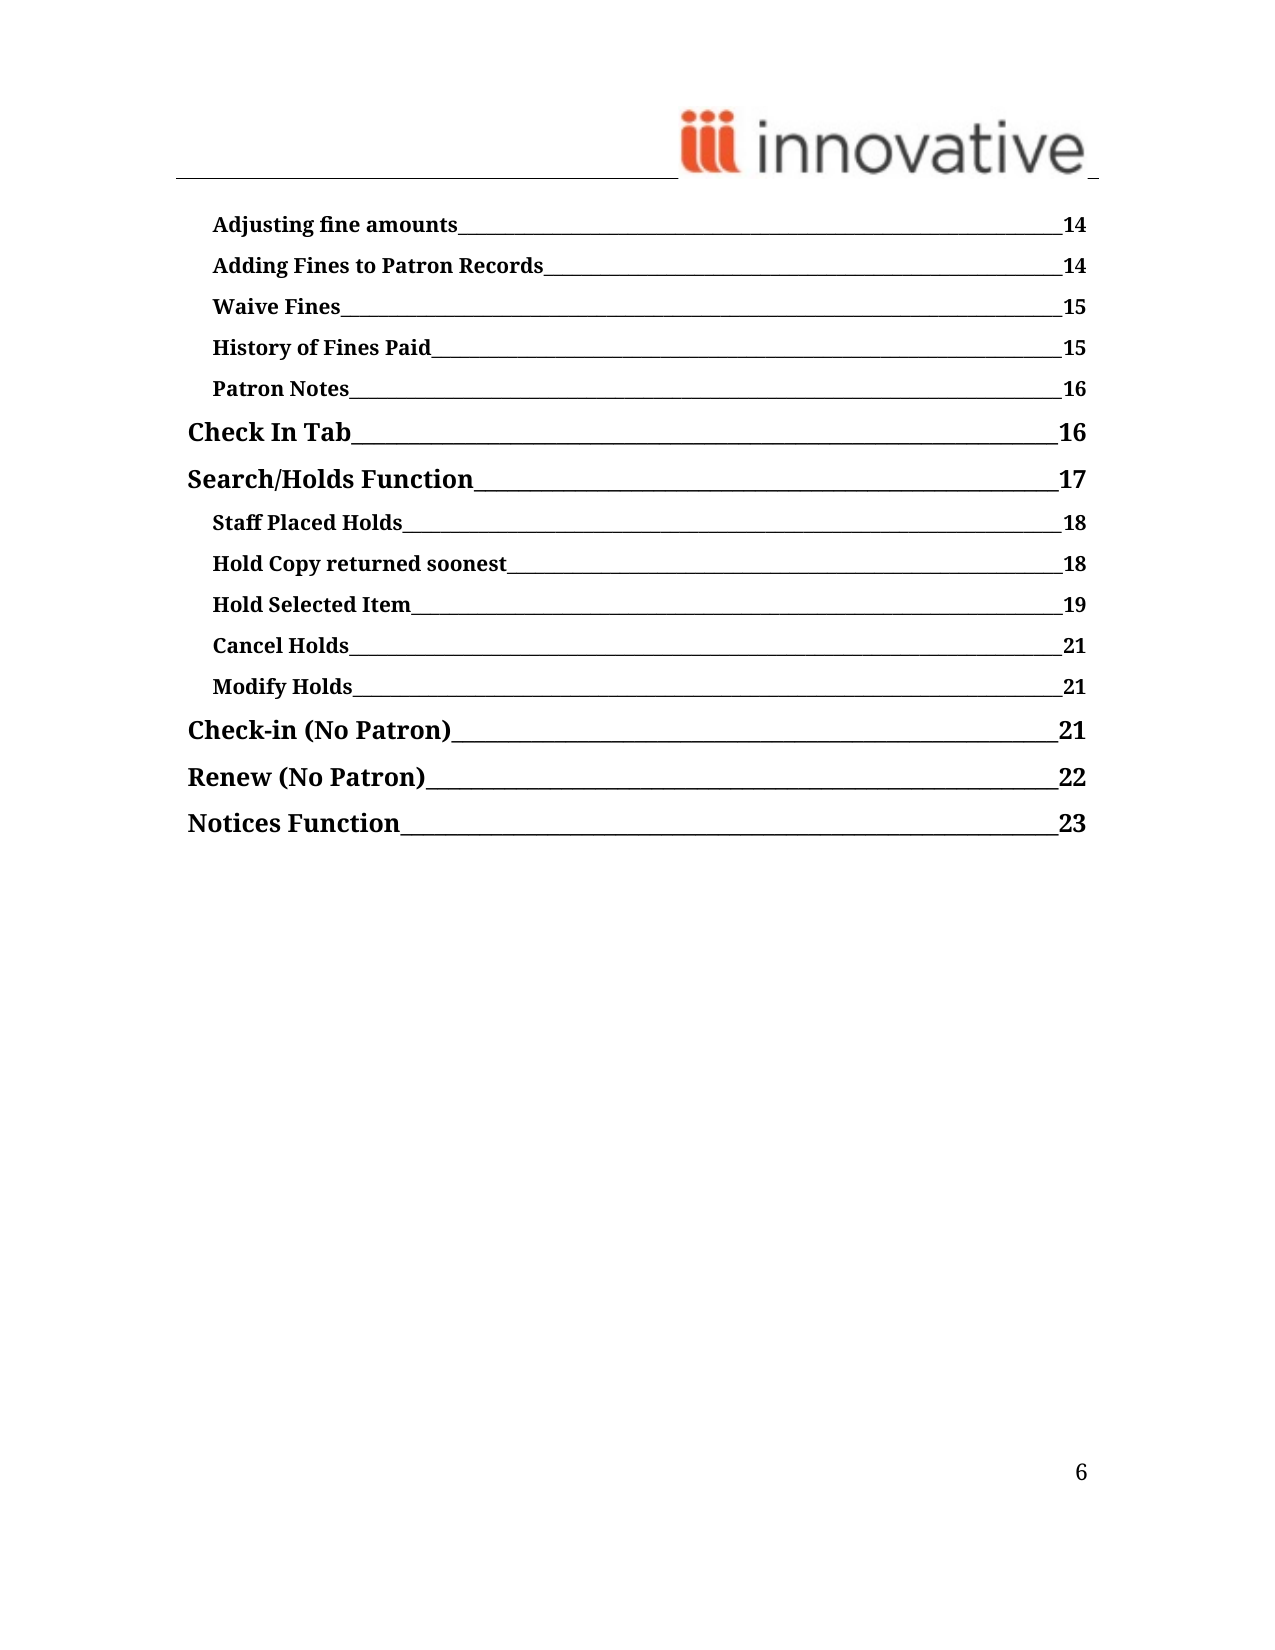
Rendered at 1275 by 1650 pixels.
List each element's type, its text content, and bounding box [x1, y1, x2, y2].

text Notices Function 23 [187, 806, 1087, 840]
text History of Fines Paid 15 [212, 333, 1087, 362]
text Search/Holds Function 17 [187, 462, 1087, 496]
text Renew (No Patron) 22 [187, 759, 1087, 793]
text Hold Copy returned soonest 18 [212, 549, 1087, 578]
text Hold Selected Item 19 [212, 590, 1087, 618]
text Patron Notes 16 [212, 374, 1087, 403]
picture [678, 106, 1088, 179]
text Waive Fines 15 [212, 292, 1087, 321]
text Adjusting fine amounts 14 [212, 210, 1087, 239]
text Cancel Holds 21 [212, 631, 1087, 659]
text Staff Placed Holds 18 [212, 508, 1087, 537]
text Check-in (No Patron) 21 [187, 713, 1087, 747]
text Check In Tab 16 [187, 415, 1087, 449]
text Modify Holds 21 [212, 672, 1087, 700]
text Adding Fines to Patron Records 14 [212, 251, 1087, 280]
